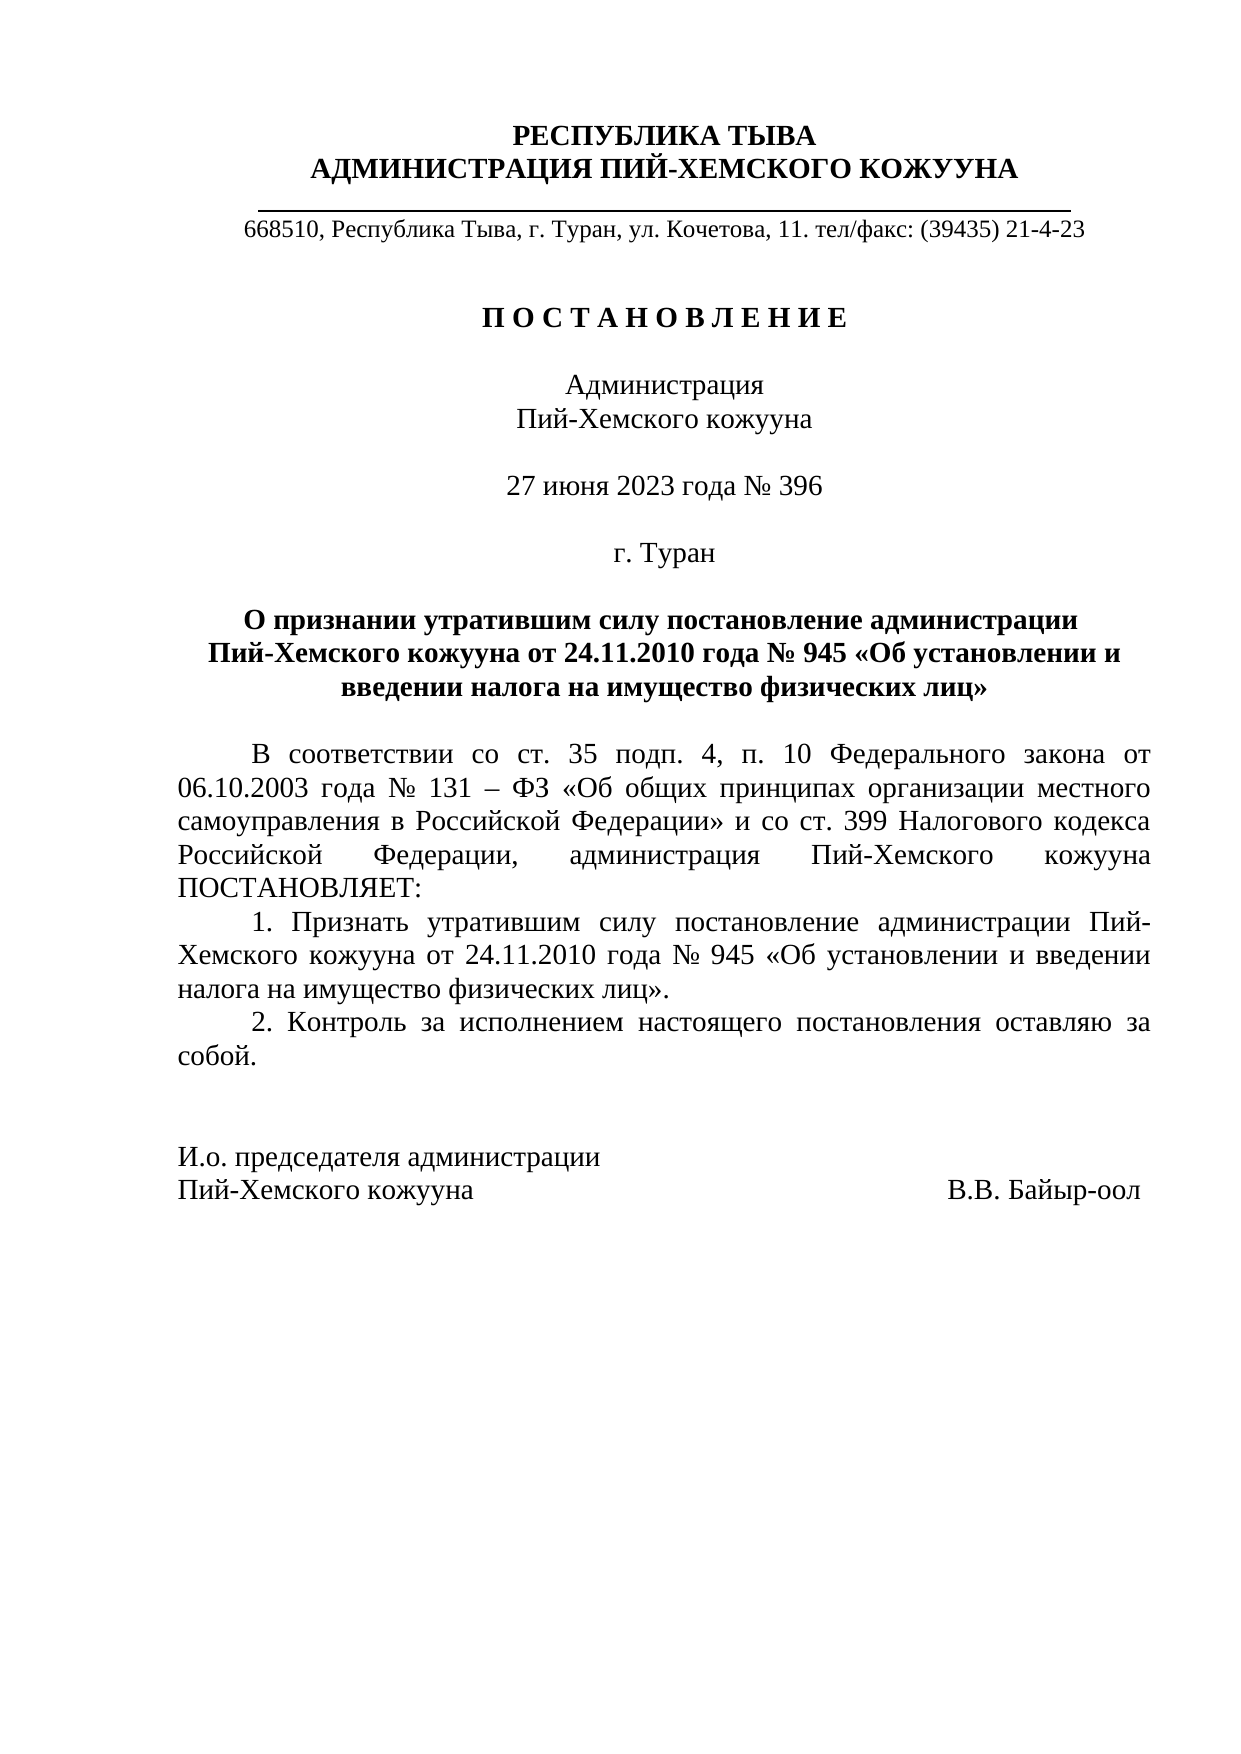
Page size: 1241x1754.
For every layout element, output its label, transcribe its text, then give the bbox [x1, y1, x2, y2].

text АДМИНИСТРАЦИЯ ПИЙ-ХЕМСКОГО КОЖУУНА [177, 152, 1152, 185]
text 1. Признать утратившим силу постановление администрации Пий-Хемского кожууна от 24.11.2010 года № 945 «Об установлении и введении налога на имущество физических лиц». [177, 904, 1152, 1004]
text г. Туран [177, 535, 1152, 568]
text Пий-Хемского кожууна В.В. Байыр-оол [177, 1172, 1152, 1206]
text О признании утратившим силу постановление администрации Пий-Хемского кожууна от 24.11.2010 года № 945 «Об установлении и введении налога на имущество физических лиц» [177, 602, 1152, 703]
text П О С Т А Н О В Л Е Н И Е [177, 300, 1152, 334]
text 668510, Республика Тыва, г. Туран, ул. Кочетова, 11. тел/факс: (39435) 21-4-23 [177, 214, 1152, 243]
text Администрация [177, 367, 1152, 401]
text _________________________________________________________________ [177, 185, 1152, 214]
text И.о. председателя администрации [177, 1139, 1152, 1172]
text 2. Контроль за исполнением настоящего постановления оставляю за собой. [177, 1004, 1152, 1072]
text 27 июня 2023 года № 396 [177, 468, 1152, 501]
text Пий-Хемского кожууна [177, 401, 1152, 434]
text РЕСПУБЛИКА ТЫВА [177, 118, 1152, 152]
text В соответствии со ст. 35 подп. 4, п. 10 Федерального закона от 06.10.2003 года № 131 – ФЗ «Об общих принципах организации местного самоуправления в Российской Федерации» и со ст. 399 Налогового кодекса Российской Федерации, администрация Пий-Хемского кожууна ПОСТАНОВЛЯЕТ: [177, 736, 1152, 904]
